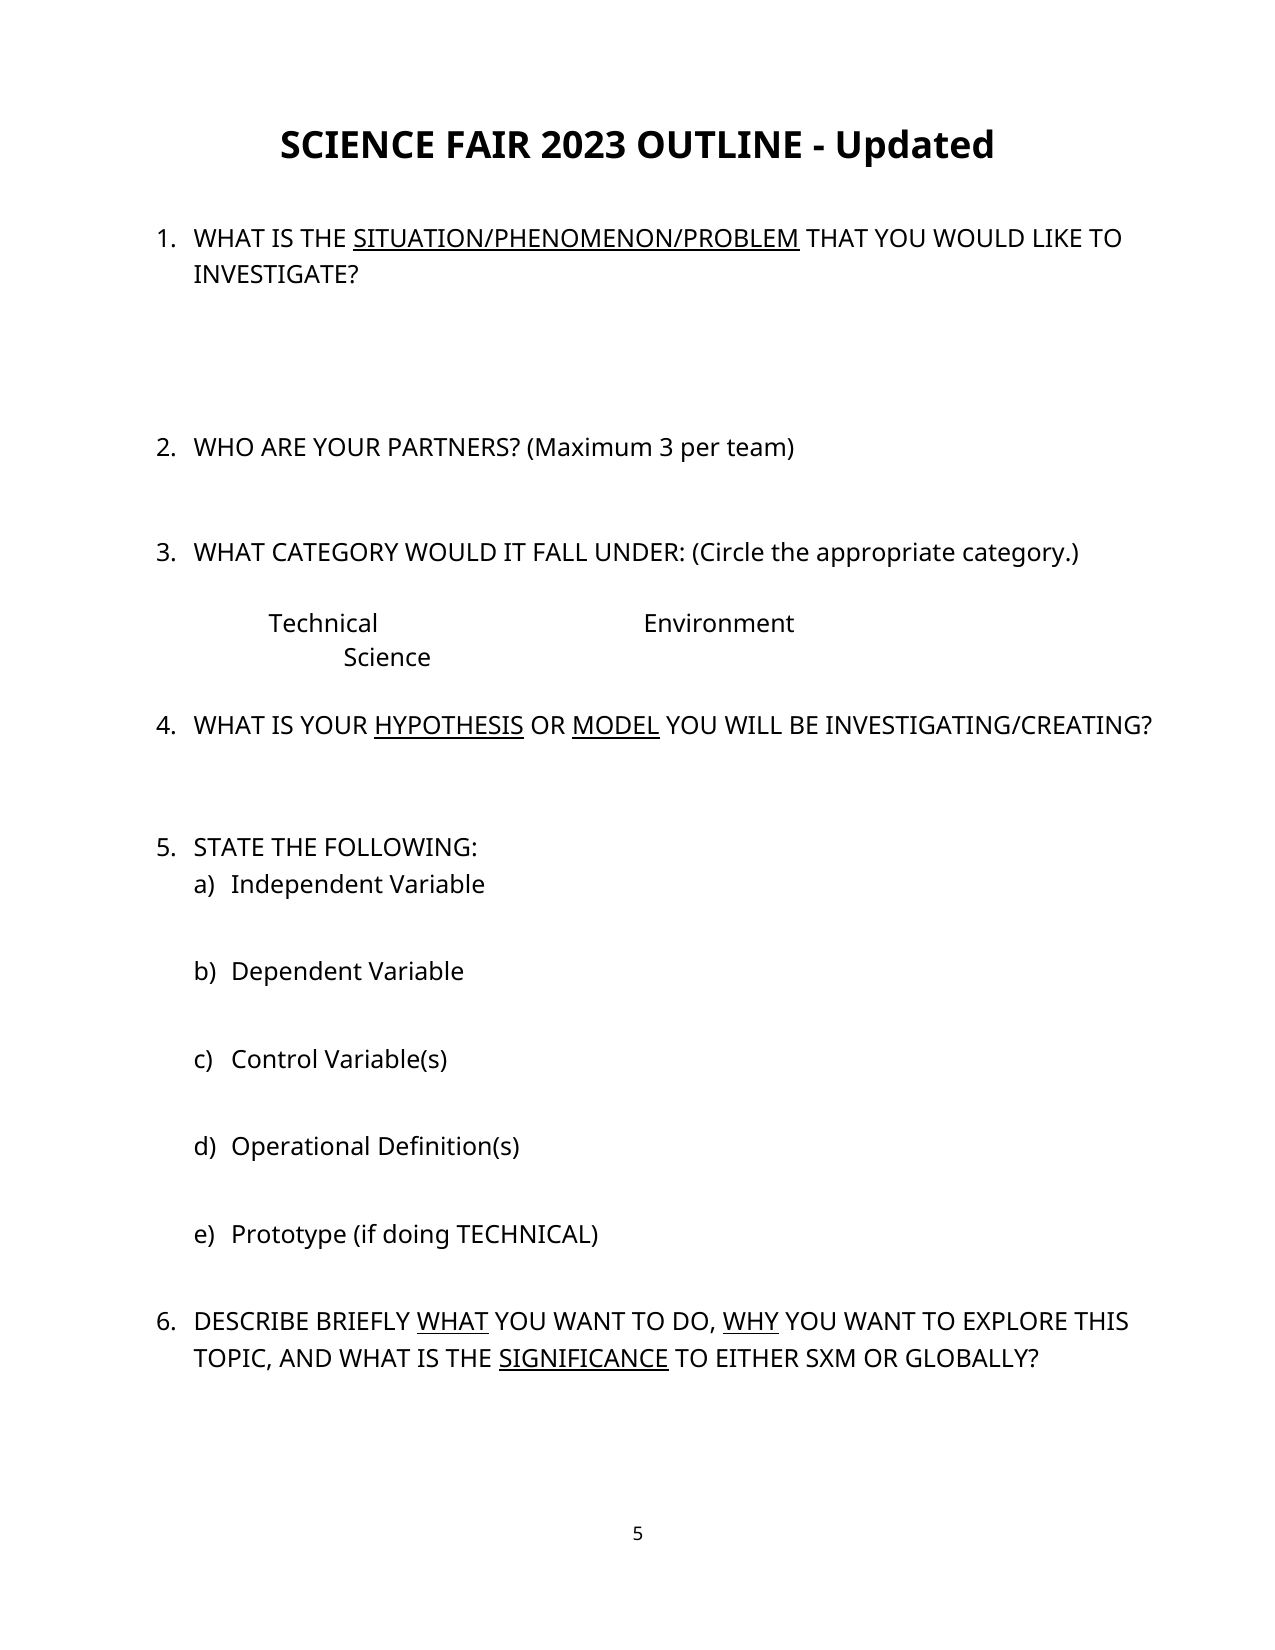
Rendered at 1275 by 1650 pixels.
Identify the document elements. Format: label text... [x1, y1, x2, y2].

list DESCRIBE BRIEFLY WHAT YOU WANT TO DO, WHY YOU WANT TO EXPLORE THIS TOPIC, AND WHAT IS THE SIGNIFICANCE TO EITHER SXM OR GLOBALLY? [156, 1304, 1157, 1375]
list WHAT IS THE SITUATION/PHENOMENON/PROBLEM THAT YOU WOULD LIKE TO INVESTIGATE? [156, 220, 1157, 291]
text SCIENCE FAIR 2023 OUTLINE - Updated [118, 118, 1157, 169]
list Independent Variable [193, 866, 1157, 900]
list Operational Definition(s) [193, 1129, 1157, 1163]
list WHO ARE YOUR PARTNERS? (Maximum 3 per team) [156, 430, 1157, 464]
list STATE THE FOLLOWING: [156, 829, 1157, 864]
list WHAT CATEGORY WOULD IT FALL UNDER: (Circle the appropriate category.) [156, 535, 1157, 569]
list Technical Environment Science [268, 606, 1157, 674]
list WHAT IS YOUR HYPOTHESIS OR MODEL YOU WILL BE INVESTIGATING/CREATING? [156, 708, 1157, 742]
list Control Variable(s) [193, 1041, 1157, 1075]
list Dependent Variable [193, 954, 1157, 988]
list Prototype (if doing TECHNICAL) [193, 1216, 1157, 1250]
